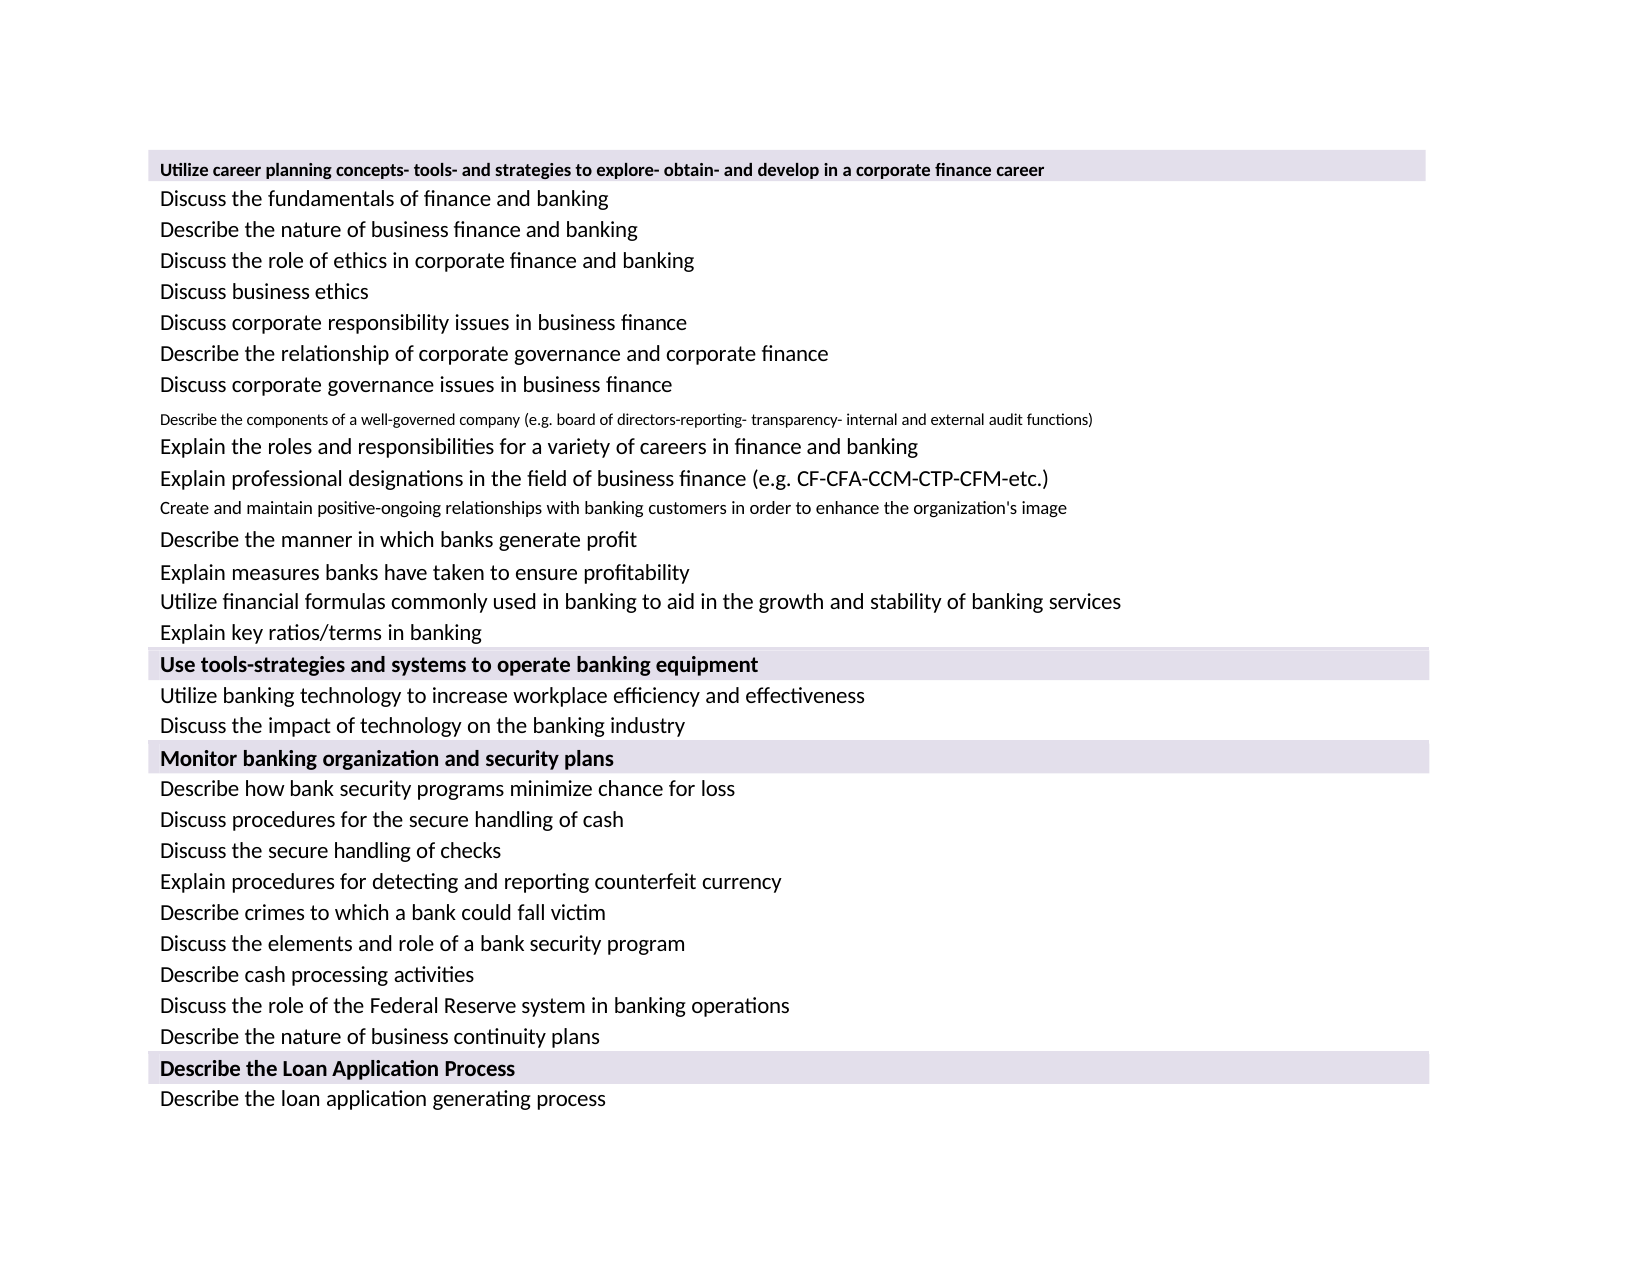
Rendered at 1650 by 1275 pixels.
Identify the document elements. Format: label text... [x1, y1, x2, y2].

text Describe how bank security programs minimize chance for loss Discuss procedures for the secure handling of cash [160, 774, 756, 833]
text Discuss the fundamentals of finance and banking Describe the nature of business finance and banking [160, 184, 683, 243]
text Discuss the secure handling of checks [160, 836, 1439, 864]
text Explain measures banks have taken to ensure profitability [160, 559, 1439, 586]
text Discuss the role of ethics in corporate finance and banking Discuss business ethics [160, 246, 756, 305]
text Discuss corporate responsibility issues in business finance [160, 308, 1439, 336]
text Describe the loan application generating process [160, 1084, 1439, 1112]
text Discuss the elements and role of a bank security program Describe cash processing activities [160, 929, 756, 988]
text Utilize financial formulas commonly used in banking to aid in the growth and stability of banking services Explain key ratios/terms in banking [160, 587, 1178, 646]
text Describe the components of a well-governed company (e.g. board of directors-reporting- transparency- internal and external audit functions) [160, 409, 1439, 430]
text Discuss the role of the Federal Reserve system in banking operations Describe the nature of business continuity plans [160, 991, 855, 1050]
text Explain procedures for detecting and reporting counterfeit currency Describe crimes to which a bank could fall victim [160, 867, 855, 926]
text Describe the relationship of corporate governance and corporate finance Discuss corporate governance issues in business finance [160, 339, 855, 398]
text Explain the roles and responsibilities for a variety of careers in finance and banking [160, 433, 1439, 461]
text Explain professional designations in the field of business finance (e.g. CF-CFA-CCM-CTP-CFM-etc.) Create and maintain positive-ongoing relationships with banking customers in order to enhance the organization's image Describe the manner in which banks generate profit [160, 464, 1092, 553]
text Utilize banking technology to increase workplace efficiency and effectiveness Discuss the impact of technology on the banking industry [160, 681, 926, 740]
